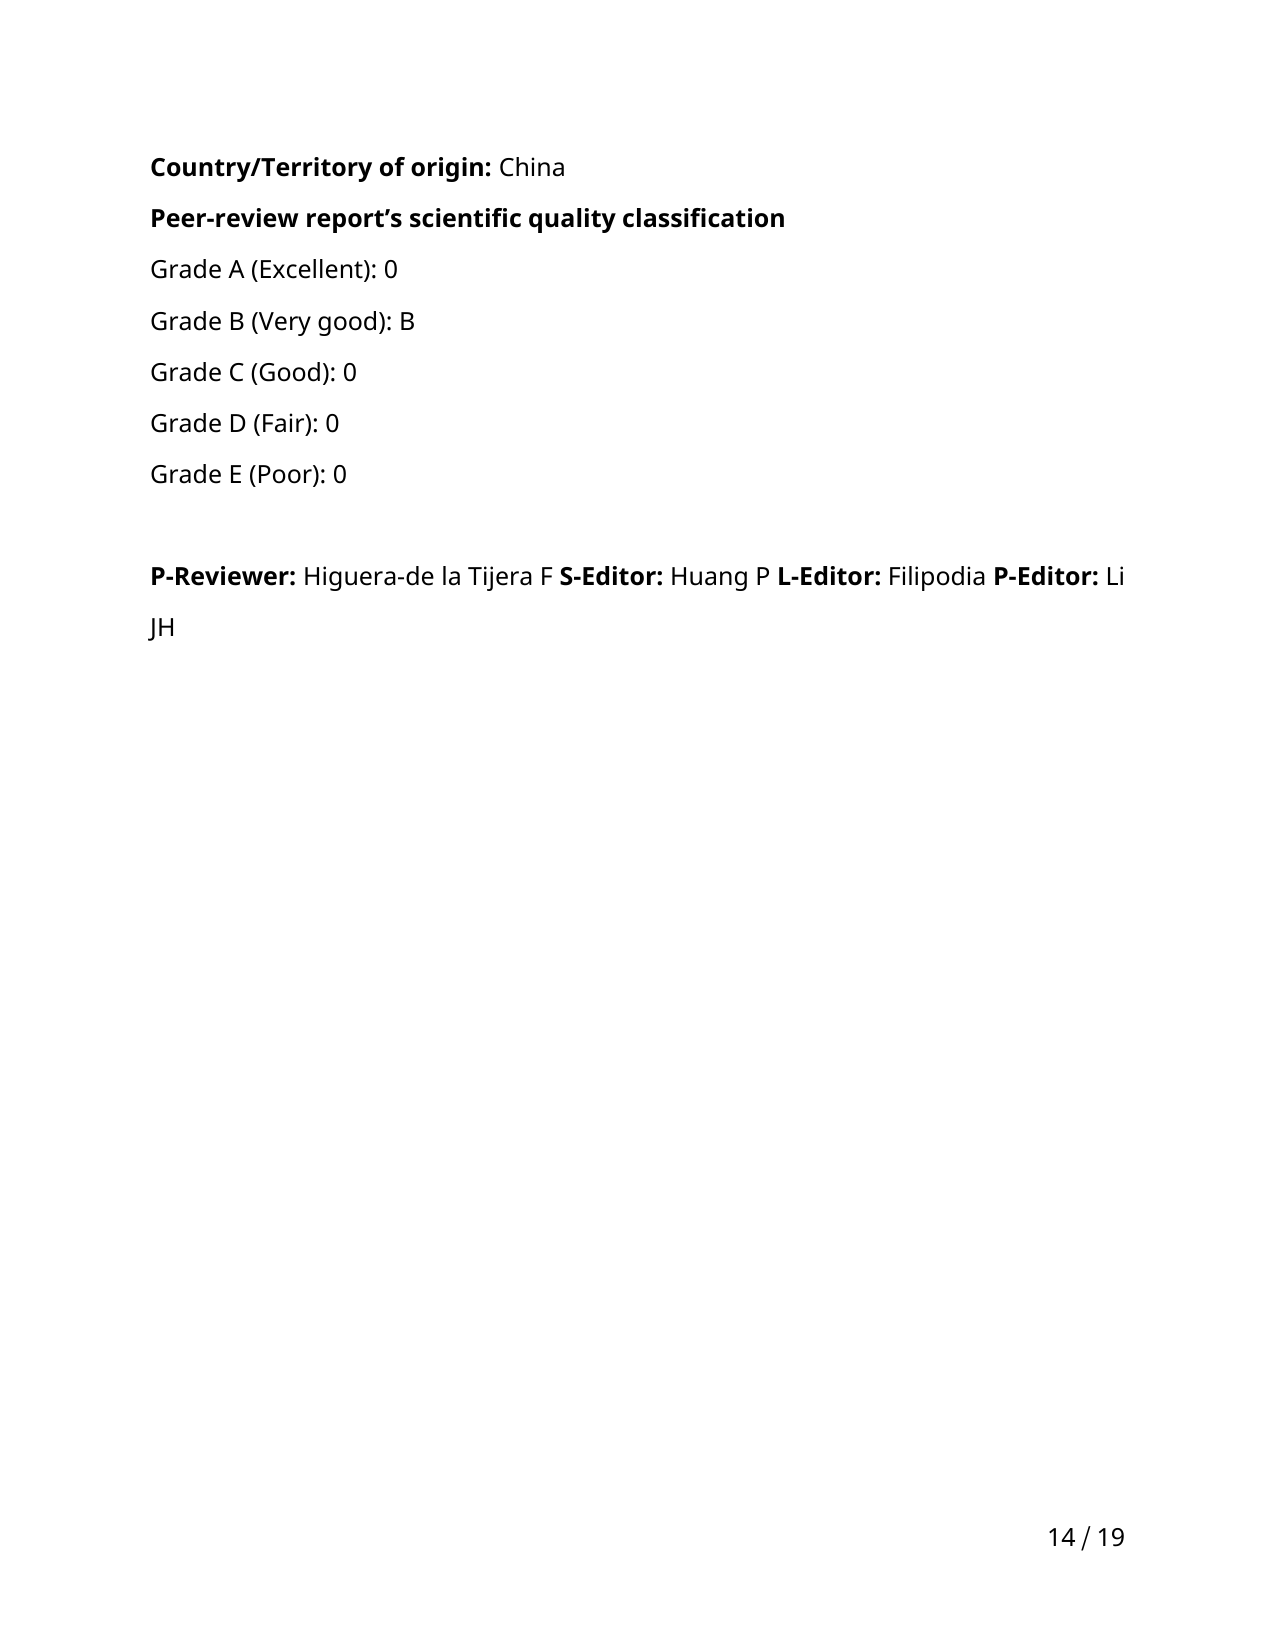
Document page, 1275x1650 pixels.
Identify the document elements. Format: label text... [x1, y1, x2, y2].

text Peer-review report’s scientific quality classification [150, 201, 1125, 235]
text Grade B (Very good): B [150, 303, 1125, 337]
text Grade E (Poor): 0 [150, 456, 1125, 490]
text Grade D (Fair): 0 [150, 405, 1125, 439]
text Grade A (Excellent): 0 [150, 252, 1125, 286]
text Grade C (Good): 0 [150, 354, 1125, 388]
text P-Reviewer: Higuera-de la Tijera F S-Editor: Huang P L-Editor: Filipodia P-Editor: Li JH [150, 558, 1125, 643]
text Country/Territory of origin: China [150, 150, 1125, 184]
